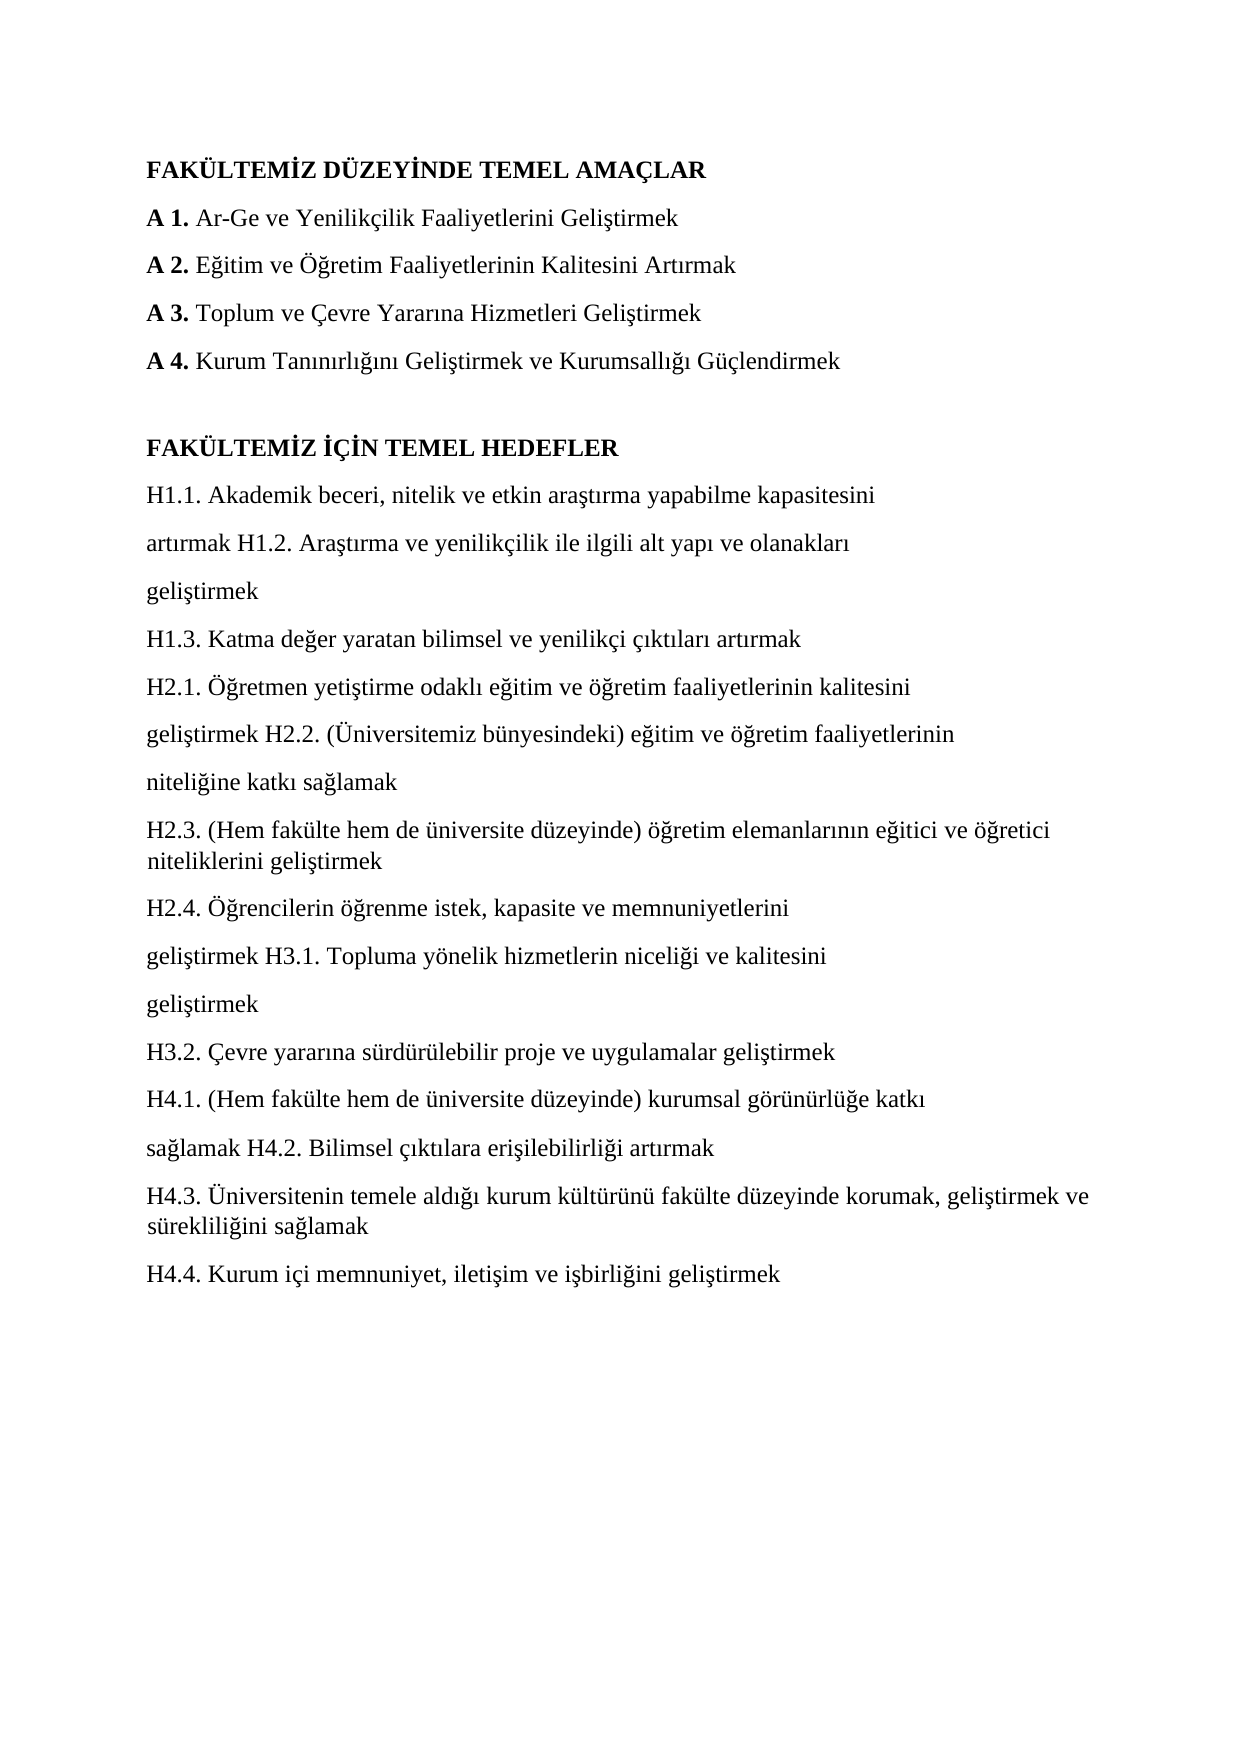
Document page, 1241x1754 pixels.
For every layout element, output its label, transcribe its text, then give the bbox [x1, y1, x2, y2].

text H2.3. (Hem fakülte hem de üniversite düzeyinde) öğretim elemanlarının eğitici ve öğretici niteliklerini geliştirmek [146, 815, 1165, 874]
text H2.4. Öğrencilerin öğrenme istek, kapasite ve memnuniyetlerini geliştirmek H3.1. Topluma yönelik hizmetlerin niceliği ve kalitesini geliştirmek [146, 893, 849, 1018]
text H4.4. Kurum içi memnuniyet, iletişim ve işbirliğini geliştirmek [146, 1259, 1165, 1287]
subtitle FAKÜLTEMİZ DÜZEYİNDE TEMEL AMAÇLAR [146, 156, 1165, 184]
text H4.1. (Hem fakülte hem de üniversite düzeyinde) kurumsal görünürlüğe katkı sağlamak H4.2. Bilimsel çıktılara erişilebilirliği artırmak [146, 1084, 956, 1161]
text H1.1. Akademik beceri, nitelik ve etkin araştırma yapabilme kapasitesini artırmak H1.2. Araştırma ve yenilikçilik ile ilgili alt yapı ve olanakları geliştirmek [146, 481, 899, 605]
text A 2. Eğitim ve Öğretim Faaliyetlerinin Kalitesini Artırmak [146, 251, 1165, 279]
text H1.3. Katma değer yaratan bilimsel ve yenilikçi çıktıları artırmak [146, 624, 1165, 653]
text H2.1. Öğretmen yetiştirme odaklı eğitim ve öğretim faaliyetlerinin kalitesini geliştirmek H2.2. (Üniversitemiz bünyesindeki) eğitim ve öğretim faaliyetlerinin niteliğine katkı sağlamak [146, 672, 1005, 796]
text A 4. Kurum Tanınırlığını Geliştirmek ve Kurumsallığı Güçlendirmek [146, 346, 1165, 374]
subtitle FAKÜLTEMİZ İÇİN TEMEL HEDEFLER [146, 433, 1165, 462]
text A 1. Ar-Ge ve Yenilikçilik Faaliyetlerini Geliştirmek [146, 203, 1165, 232]
text A 3. Toplum ve Çevre Yararına Hizmetleri Geliştirmek [146, 298, 1165, 327]
text H4.3. Üniversitenin temele aldığı kurum kültürünü fakülte düzeyinde korumak, geliştirmek ve sürekliliğini sağlamak [146, 1181, 1114, 1240]
text H3.2. Çevre yararına sürdürülebilir proje ve uygulamalar geliştirmek [146, 1037, 1165, 1066]
